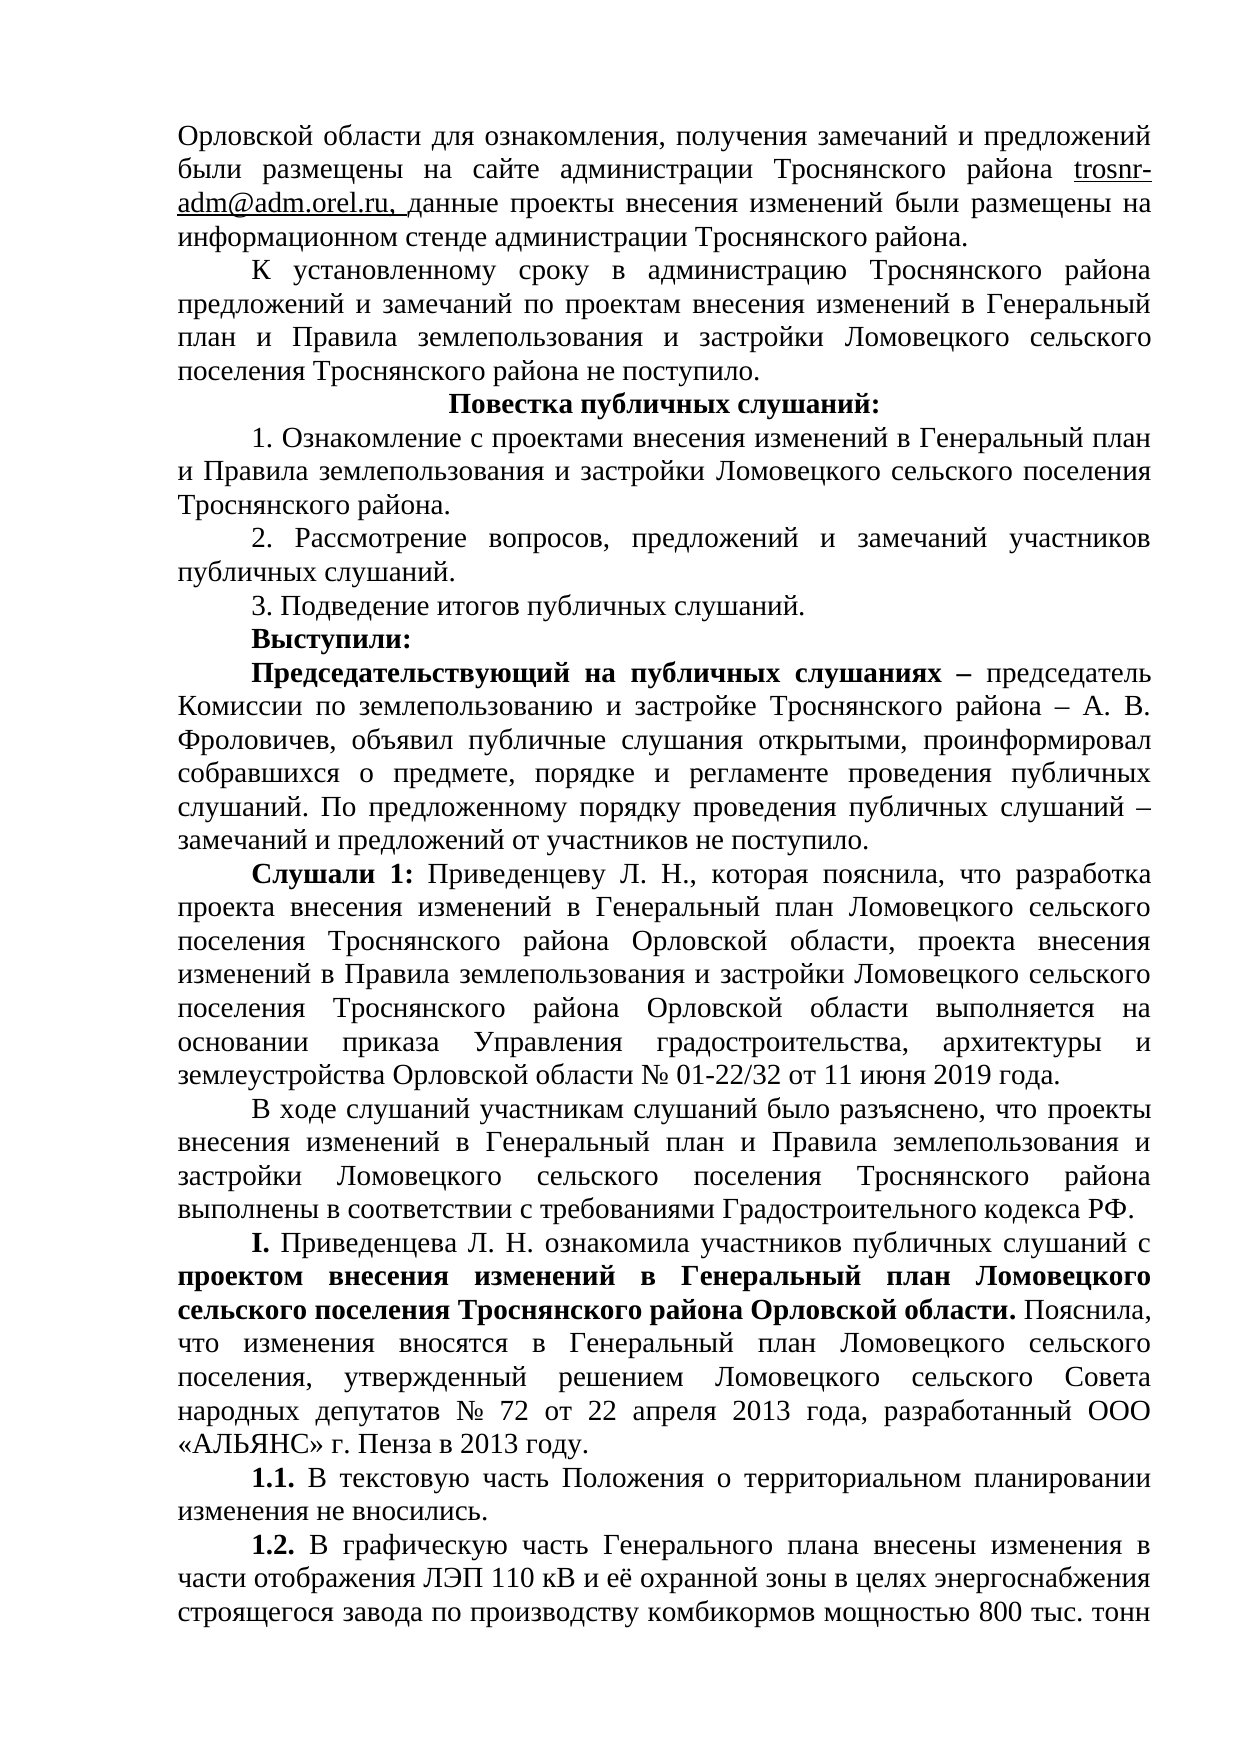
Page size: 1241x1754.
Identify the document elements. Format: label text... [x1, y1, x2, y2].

text Повестка публичных слушаний: [177, 386, 1152, 420]
text Председательствующий на публичных слушаниях – председатель Комиссии по землепользованию и застройке Троснянского района – А. В. Фроловичев, объявил публичные слушания открытыми, проинформировал собравшихся о предмете, порядке и регламенте проведения публичных слушаний. По предложенному порядку проведения публичных слушаний – замечаний и предложений от участников не поступило. [177, 655, 1152, 856]
text I. Приведенцева Л. Н. ознакомила участников публичных слушаний с проектом внесения изменений в Генеральный план Ломовецкого сельского поселения Троснянского района Орловской области. Пояснила, что изменения вносятся в Генеральный план Ломовецкого сельского поселения, утвержденный решением Ломовецкого сельского Совета народных депутатов № 72 от 22 апреля 2013 года, разработанный ООО «АЛЬЯНС» г. Пенза в 2013 году. [177, 1225, 1152, 1460]
text К установленному сроку в администрацию Троснянского района предложений и замечаний по проектам внесения изменений в Генеральный план и Правила землепользования и застройки Ломовецкого сельского поселения Троснянского района не поступило. [177, 252, 1152, 386]
text 3. Подведение итогов публичных слушаний. [177, 588, 1152, 621]
text 2. Рассмотрение вопросов, предложений и замечаний участников публичных слушаний. [177, 521, 1152, 588]
text 1. Ознакомление с проектами внесения изменений в Генеральный план и Правила землепользования и застройки Ломовецкого сельского поселения Троснянского района. [177, 420, 1152, 521]
text 1.1. В текстовую часть Положения о территориальном планировании изменения не вносились. [177, 1460, 1152, 1527]
text Выступили: [177, 621, 1152, 655]
text Слушали 1: Приведенцеву Л. Н., которая пояснила, что разработка проекта внесения изменений в Генеральный план Ломовецкого сельского поселения Троснянского района Орловской области, проекта внесения изменений в Правила землепользования и застройки Ломовецкого сельского поселения Троснянского района Орловской области выполняется на основании приказа Управления градостроительства, архитектуры и землеустройства Орловской области № 01-22/32 от 11 июня 2019 года. [177, 856, 1152, 1091]
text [177, 118, 1152, 252]
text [177, 1527, 1152, 1627]
text В ходе слушаний участникам слушаний было разъяснено, что проекты внесения изменений в Генеральный план и Правила землепользования и застройки Ломовецкого сельского поселения Троснянского района выполнены в соответствии с требованиями Градостроительного кодекса РФ. [177, 1091, 1152, 1225]
